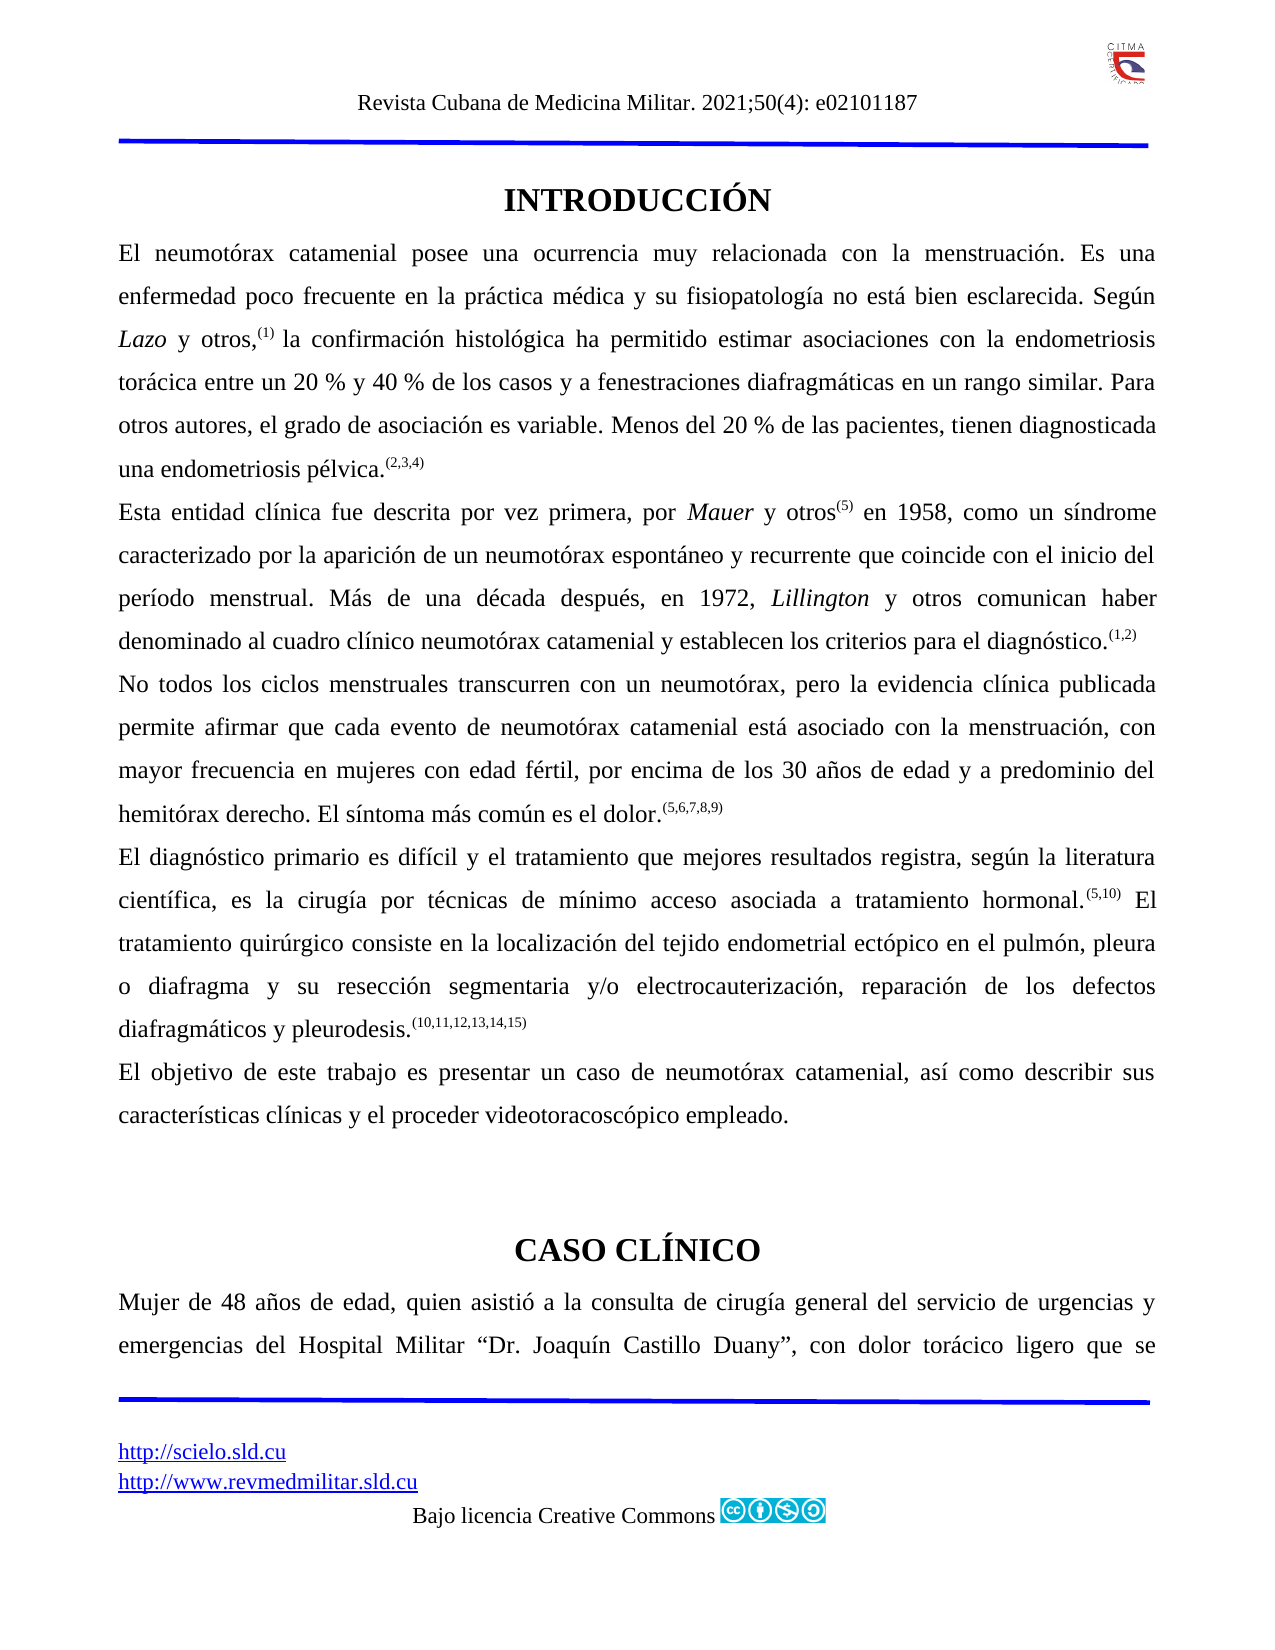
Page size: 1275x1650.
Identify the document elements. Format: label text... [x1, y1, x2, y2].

text CASO CLÍNICO [118, 1230, 1157, 1268]
text No todos los ciclos menstruales transcurren con un neumotórax, pero la evidencia clínica publicada permite afirmar que cada evento de neumotórax catamenial está asociado con la menstruación, con mayor frecuencia en mujeres con edad fértil, por encima de los 30 años de edad y a predominio del hemitórax derecho. El síntoma más común es el dolor.(5,6,7,8,9) [118, 669, 1157, 827]
text Esta entidad clínica fue descrita por vez primera, por Mauer y otros(5) en 1958, como un síndrome caracterizado por la aparición de un neumotórax espontáneo y recurrente que coincide con el inicio del período menstrual. Más de una década después, en 1972, Lillington y otros comunican haber denominado al cuadro clínico neumotórax catamenial y establecen los criterios para el diagnóstico.(1,2) [118, 497, 1157, 655]
text INTRODUCCIÓN [118, 181, 1157, 219]
picture [1107, 43, 1145, 84]
text El objetivo de este trabajo es presentar un caso de neumotórax catamenial, así como describir sus características clínicas y el proceder videotoracoscópico empleado. [118, 1057, 1157, 1129]
text El diagnóstico primario es difícil y el tratamiento que mejores resultados registra, según la literatura científica, es la cirugía por técnicas de mínimo acceso asociada a tratamiento hormonal.(5,10) El tratamiento quirúrgico consiste en la localización del tejido endometrial ectópico en el pulmón, pleura o diafragma y su resección segmentaria y/o electrocauterización, reparación de los defectos diafragmáticos y pleurodesis.(10,11,12,13,14,15) [118, 842, 1157, 1043]
text El neumotórax catamenial posee una ocurrencia muy relacionada con la menstruación. Es una enfermedad poco frecuente en la práctica médica y su fisiopatología no está bien esclarecida. Según Lazo y otros,(1) la confirmación histológica ha permitido estimar asociaciones con la endometriosis torácica entre un 20 % y 40 % de los casos y a fenestraciones diafragmáticas en un rango similar. Para otros autores, el grado de asociación es variable. Menos del 20 % de las pacientes, tienen diagnosticada una endometriosis pélvica.(2,3,4) [118, 238, 1157, 482]
picture [720, 1498, 826, 1523]
